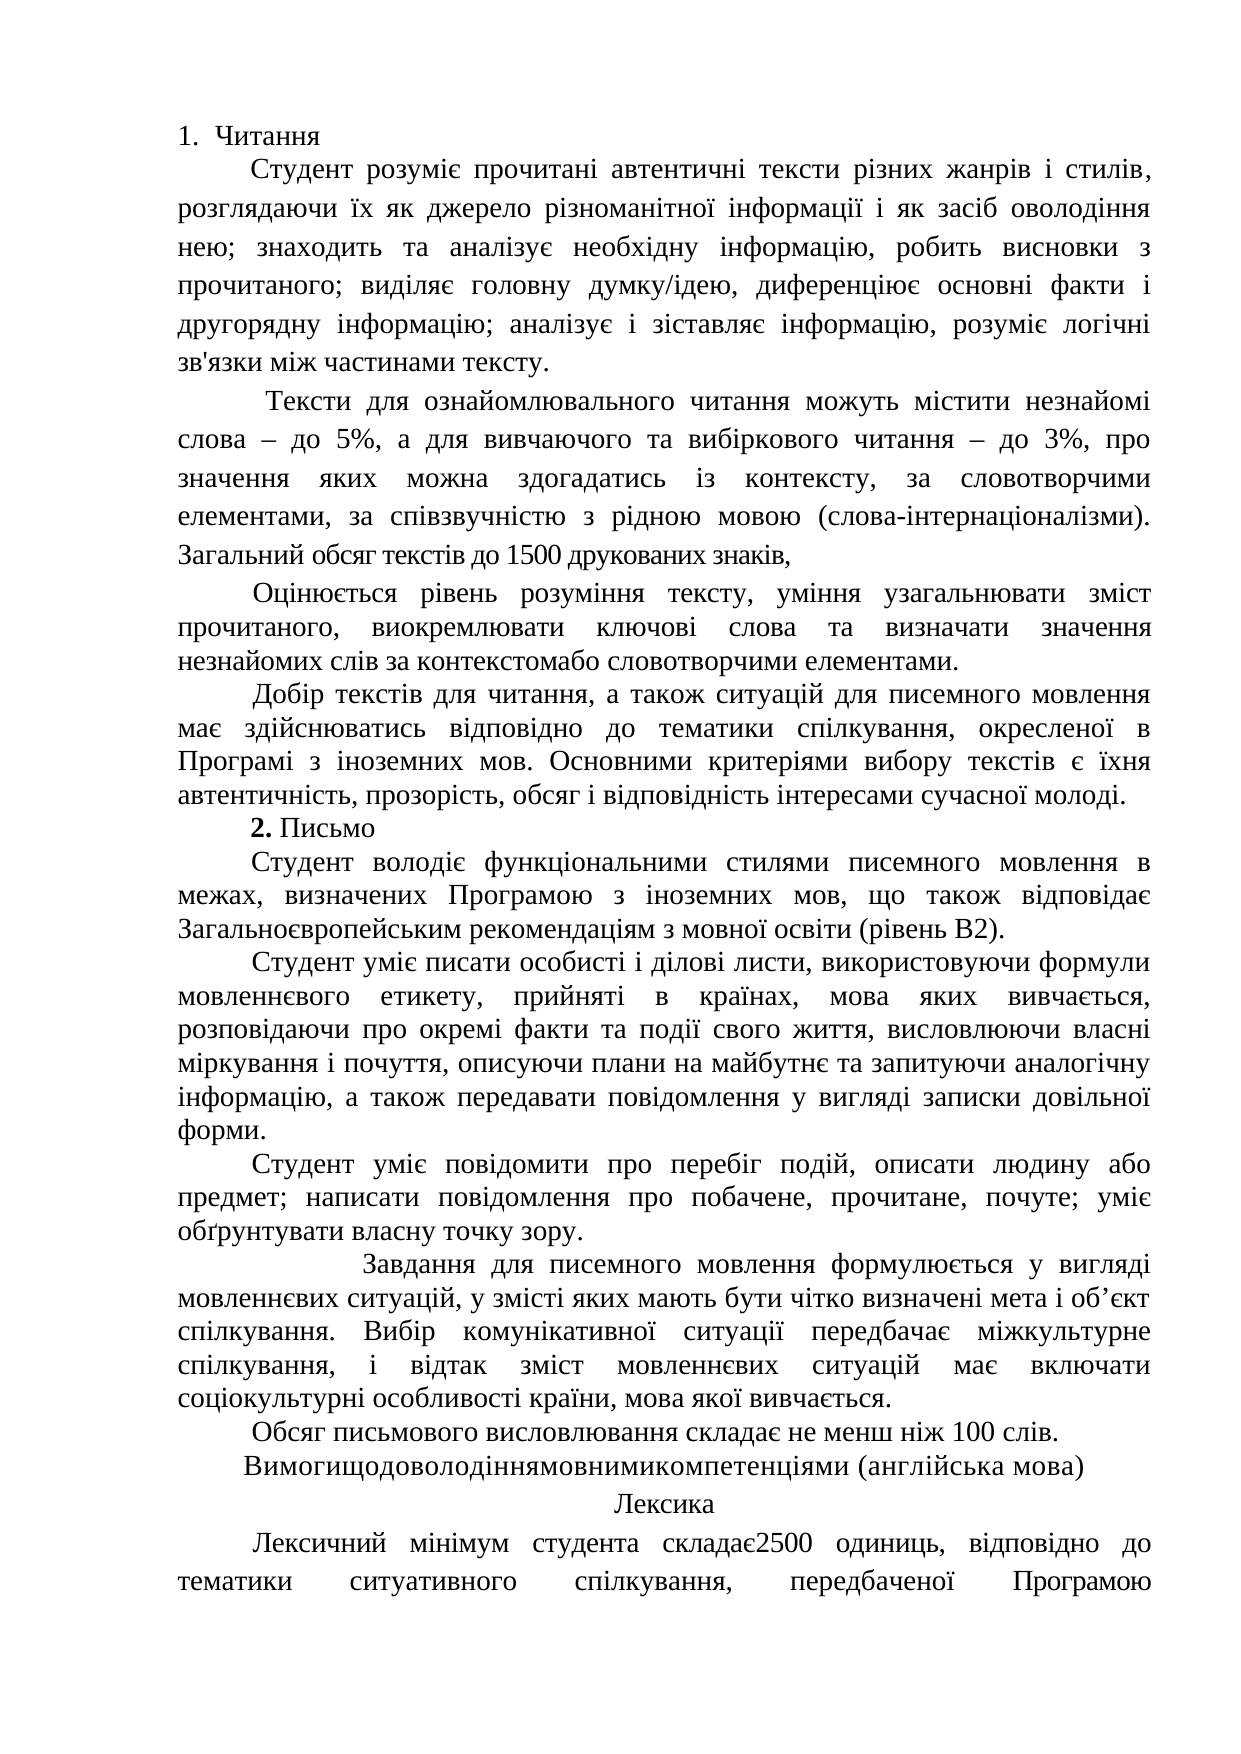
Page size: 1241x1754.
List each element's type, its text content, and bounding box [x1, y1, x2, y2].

list Читання [177, 118, 1152, 152]
text Студент розуміє прочитані автентичні тексти різних жанрів і стилів, розглядаючи їх як джерело різноманітної інформації і як засіб оволодіння нею; знаходить та аналізує необхідну інформацію, робить висновки з прочитаного; виділяє головну думку/ідею, диференціює основні факти і другорядну інформацію; аналізує і зіставляє інформацію, розуміє логічні зв'язки між частинами тексту. [177, 152, 1152, 378]
text Студент володіє функціональними стилями писемного мовлення в межах, визначених Програмою з іноземних мов, що також відповідає Загальноєвропейським рекомендаціям з мовної освіти (рівень В2). [177, 844, 1152, 944]
text Оцінюється рівень розуміння тексту, уміння узагальнювати зміст прочитаного, виокремлювати ключові слова та визначати значення незнайомих слів за контекстомабо словотворчими елементами. [177, 576, 1152, 676]
text Тексти для ознайомлювального читання можуть містити незнайомі слова – до 5%, а для вивчаючого та вибіркового читання – до 3%, про значення яких можна здогадатись із контексту, за словотворчими елементами, за співзвучністю з рідною мовою (слова-інтернаціоналізми). Загальний обсяг текстів до 1500 друкованих знаків, [177, 383, 1152, 571]
text Завдання для писемного мовлення формулюється у вигляді мовленнєвих ситуацій, у змісті яких мають бути чітко визначені мета і об’єкт спілкування. Вибір комунікативної ситуації передбачає міжкультурне спілкування, і відтак зміст мовленнєвих ситуацій має включати соціокультурні особливості країни, мова якої вивчається. [177, 1246, 1152, 1414]
text Лексика [177, 1486, 1152, 1520]
text Вимогищодоволодіннямовнимикомпетенціями (англійська мова) [177, 1448, 1152, 1481]
text Добір текстів для читання, а також ситуацій для писемного мовлення має здійснюватись відповідно до тематики спілкування, окресленої в Програмі з іноземних мов. Основними критеріями вибору текстів є їхня автентичність, прозорість, обсяг і відповідність інтересами сучасної молоді. [177, 676, 1152, 810]
text Студент уміє писати особисті і ділові листи, використовуючи формули мовленнєвого етикету, прийняті в країнах, мова яких вивчається, розповідаючи про окремі факти та події свого життя, висловлюючи власні міркування і почуття, описуючи плани на майбутнє та запитуючи аналогічну інформацію, а також передавати повідомлення у вигляді записки довільної форми. [177, 944, 1152, 1146]
text 2. Письмо [177, 810, 1149, 844]
text Обсяг письмового висловлювання складає не менш ніж 100 слів. [177, 1414, 1152, 1448]
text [177, 1525, 1152, 1597]
text Студент уміє повідомити про перебіг подій, описати людину або предмет; написати повідомлення про побачене, прочитане, почуте; уміє обґрунтувати власну точку зору. [177, 1146, 1152, 1246]
